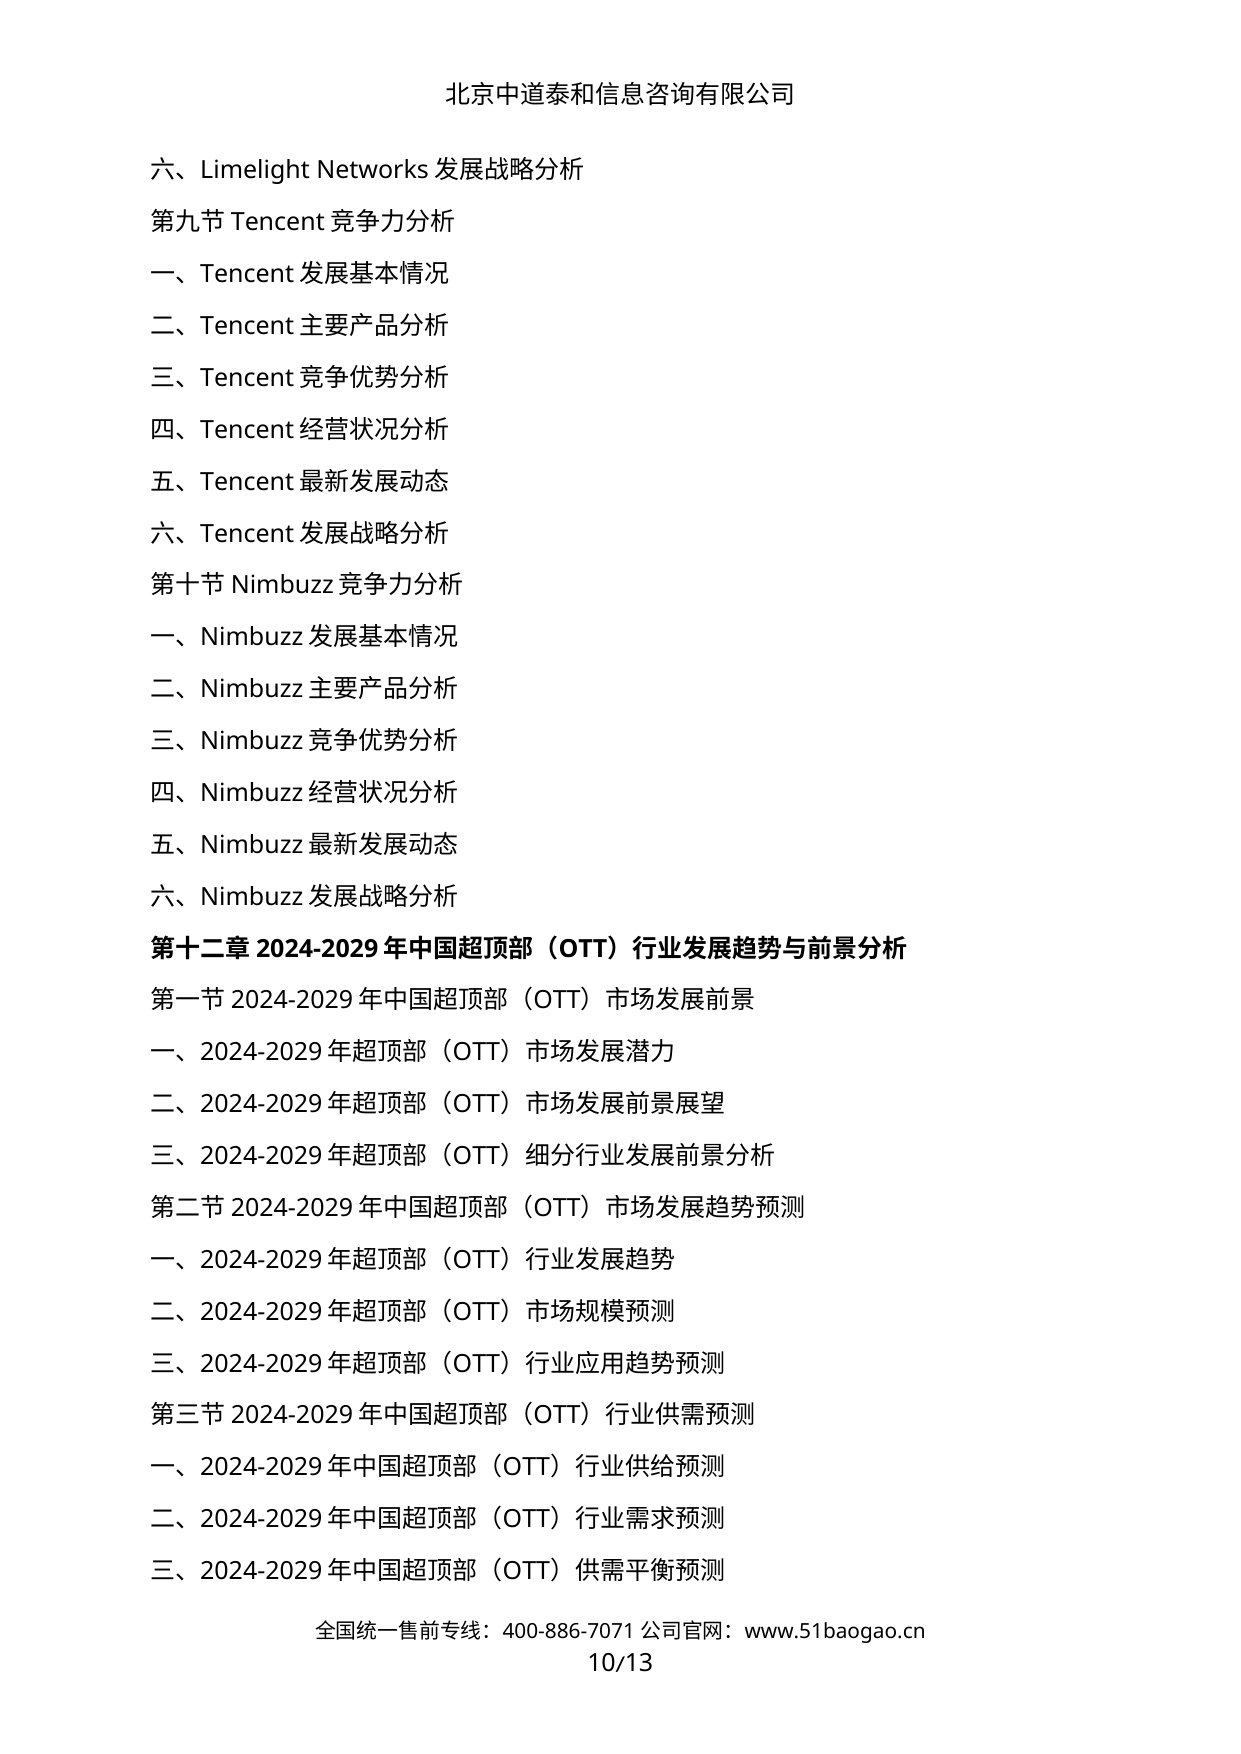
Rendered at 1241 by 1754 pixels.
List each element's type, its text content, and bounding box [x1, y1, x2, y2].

text 二、2024-2029年超顶部（OTT）市场规模预测 [150, 1291, 1090, 1327]
text 一、2024-2029年中国超顶部（OTT）行业供给预测 [150, 1447, 1090, 1483]
text 五、Tencent最新发展动态 [150, 461, 1090, 497]
text 三、Tencent竞争优势分析 [150, 357, 1090, 394]
text 四、Tencent经营状况分析 [150, 409, 1090, 446]
text 六、Nimbuzz发展战略分析 [150, 876, 1090, 912]
text 第三节 2024-2029年中国超顶部（OTT）行业供需预测 [150, 1395, 1090, 1431]
text 一、2024-2029年超顶部（OTT）市场发展潜力 [150, 1032, 1090, 1068]
text 第二节 2024-2029年中国超顶部（OTT）市场发展趋势预测 [150, 1187, 1090, 1224]
text 三、2024-2029年超顶部（OTT）行业应用趋势预测 [150, 1343, 1090, 1379]
text 三、Nimbuzz竞争优势分析 [150, 721, 1090, 757]
text 二、Nimbuzz主要产品分析 [150, 669, 1090, 705]
text 二、Tencent主要产品分析 [150, 306, 1090, 342]
text 六、Limelight Networks发展战略分析 [150, 150, 1090, 186]
text 第九节 Tencent竞争力分析 [150, 202, 1090, 238]
text 三、2024-2029年超顶部（OTT）细分行业发展前景分析 [150, 1136, 1090, 1172]
text 二、2024-2029年超顶部（OTT）市场发展前景展望 [150, 1084, 1090, 1120]
text 一、2024-2029年超顶部（OTT）行业发展趋势 [150, 1239, 1090, 1276]
text 四、Nimbuzz经营状况分析 [150, 772, 1090, 809]
text 一、Nimbuzz发展基本情况 [150, 617, 1090, 653]
text 二、2024-2029年中国超顶部（OTT）行业需求预测 [150, 1499, 1090, 1535]
text 五、Nimbuzz最新发展动态 [150, 824, 1090, 861]
text 第十节 Nimbuzz竞争力分析 [150, 565, 1090, 601]
text 第一节 2024-2029年中国超顶部（OTT）市场发展前景 [150, 980, 1090, 1016]
text 一、Tencent发展基本情况 [150, 254, 1090, 290]
text 六、Tencent发展战略分析 [150, 513, 1090, 549]
text 第十二章 2024-2029年中国超顶部（OTT）行业发展趋势与前景分析 [150, 928, 1090, 964]
text 三、2024-2029年中国超顶部（OTT）供需平衡预测 [150, 1551, 1090, 1587]
